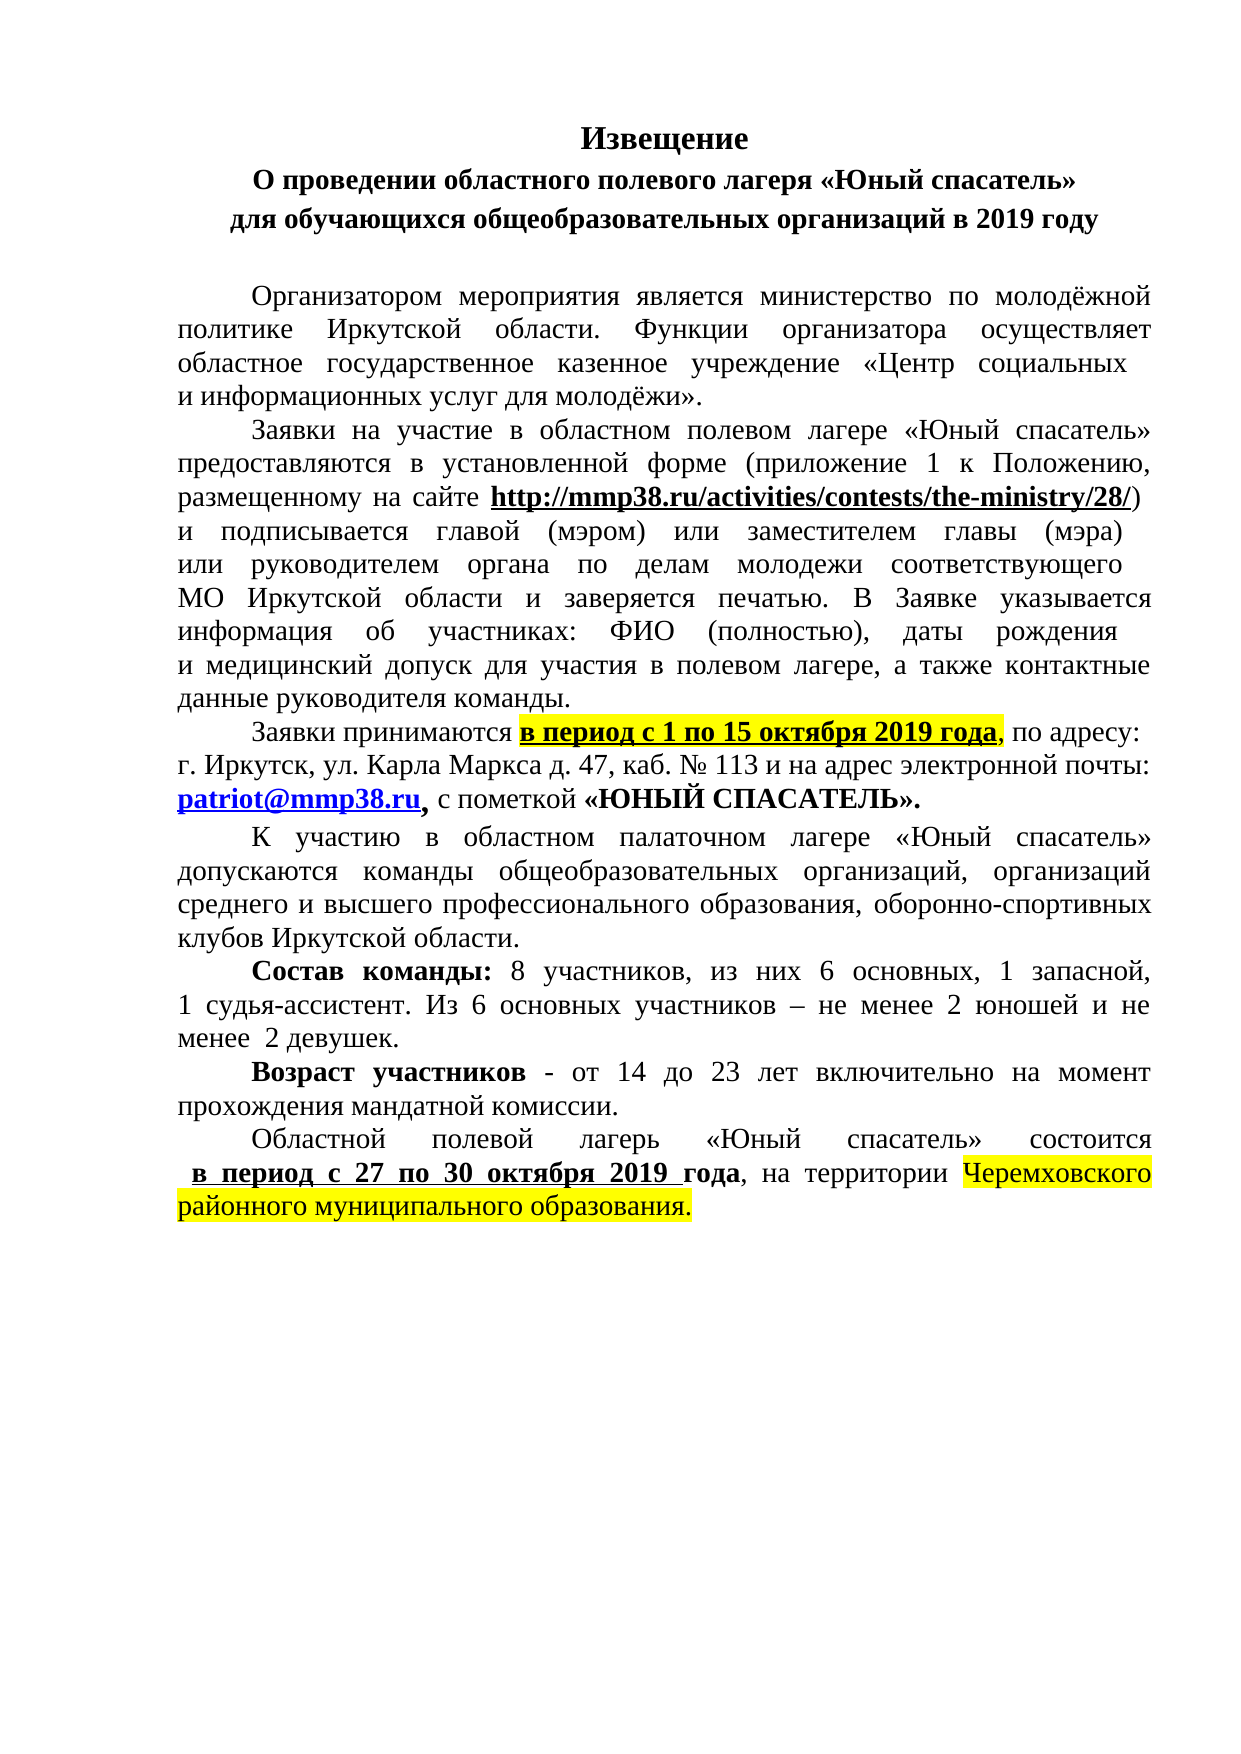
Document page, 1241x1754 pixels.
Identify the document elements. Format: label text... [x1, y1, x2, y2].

text г. Иркутск, ул. Карла Маркса д. 47, каб. № 113 и на адрес электронной почты: patriot@mmp38.ru, c пометкой «ЮНЫЙ СПАСАТЕЛЬ». [177, 747, 1152, 819]
text Возраст участников - от 14 до 23 лет включительно на момент прохождения мандатной комиссии. [177, 1054, 1152, 1121]
text Извещение [177, 118, 1152, 156]
text Организатором мероприятия является министерство по молодёжной политике Иркутской области. Функции организатора осуществляет областное государственное казенное учреждение «Центр социальных и информационных услуг для молодёжи». [177, 278, 1152, 412]
text К участию в областном палаточном лагере «Юный спасатель» допускаются команды общеобразовательных организаций, организаций среднего и высшего профессионального образования, оборонно-спортивных клубов Иркутской области. [177, 819, 1152, 953]
text Заявки принимаются в период с 1 по 15 октября 2019 года, по адресу: [1004, 714, 1152, 747]
text Состав команды: 8 участников, из них 6 основных, 1 запасной, 1 судья-ассистент. Из 6 основных участников – не менее 2 юношей и не менее 2 девушек. [177, 953, 1152, 1054]
text Заявки на участие в областном полевом лагере «Юный спасатель» предоставляются в установленной форме (приложение 1 к Положению, размещенному на сайте http://mmp38.ru/activities/contests/the-ministry/28/) и подписывается главой (мэром) или заместителем главы (мэра) или руководителем органа по делам молодежи соответствующего МО Иркутской области и заверяется печатью. В Заявке указывается информация об участниках: ФИО (полностью), даты рождения и медицинский допуск для участия в полевом лагере, а также контактные данные руководителя команды. [177, 412, 1152, 714]
text для обучающихся общеобразовательных организаций в 2019 году [177, 201, 1152, 234]
text Областной полевой лагерь «Юный спасатель» состоится в период с 27 по 30 октября 2019 года, на территории Черемховского районного муниципального образования. [177, 1121, 1152, 1222]
text Заявки принимаются в период с 1 по 15 октября 2019 года, по адресу: [177, 714, 519, 747]
text О проведении областного полевого лагеря «Юный спасатель» [177, 162, 1152, 196]
